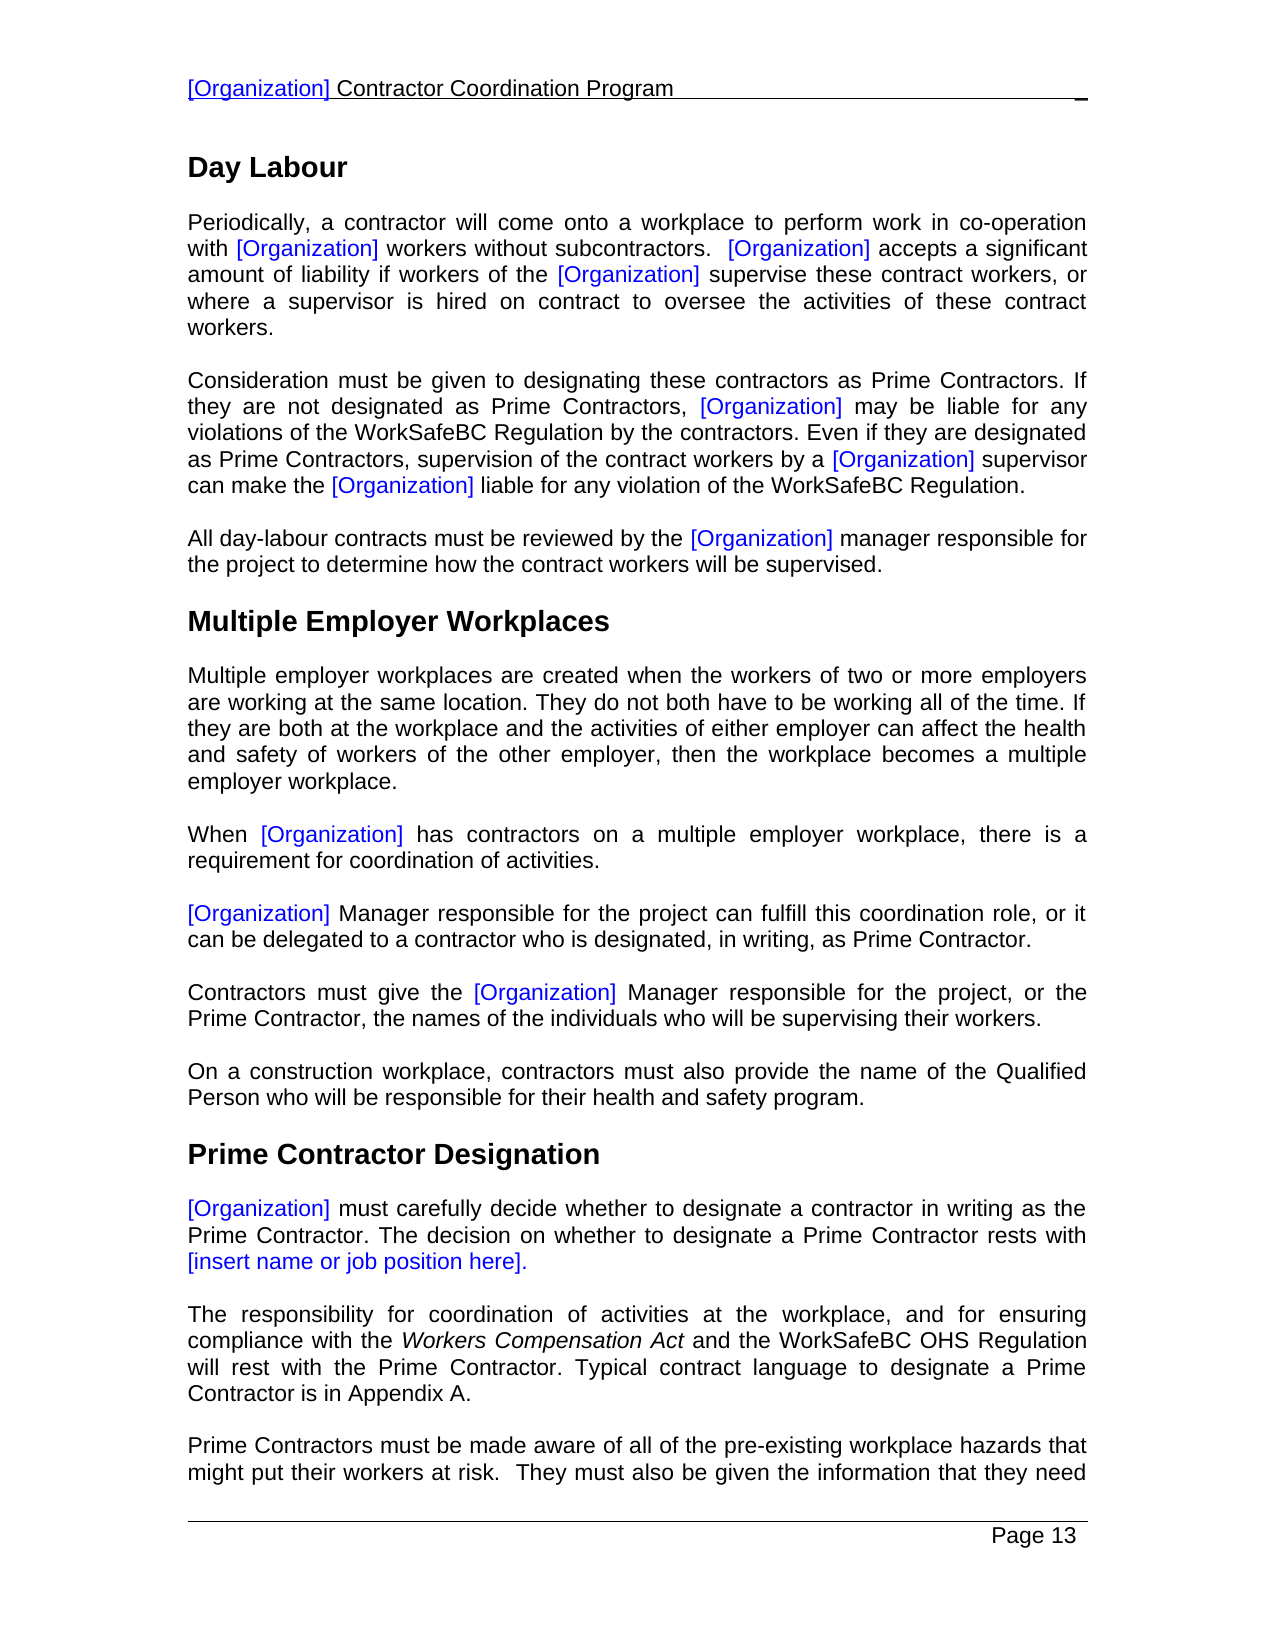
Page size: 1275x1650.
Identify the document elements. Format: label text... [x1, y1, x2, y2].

text Multiple employer workplaces are created when the workers of two or more employers are working at the same location. They do not both have to be working all of the time. If they are both at the workplace and the activities of either employer can affect the health and safety of workers of the other employer, then the workplace becomes a multiple employer workplace. [187, 662, 1087, 794]
text Contractors must give the [Organization] Manager responsible for the project, or the Prime Contractor, the names of the individuals who will be supervising their workers. [187, 979, 1087, 1031]
text The responsibility for coordination of activities at the workplace, and for ensuring compliance with the Workers Compensation Act and the WorkSafeBC OHS Regulation will rest with the Prime Contractor. Typical contract language to designate a Prime Contractor is in Appendix A. [187, 1301, 1087, 1406]
text All day-labour contracts must be reviewed by the [Organization] manager responsible for the project to determine how the contract workers will be supervised. [187, 525, 1087, 577]
subtitle Multiple Employer Workplaces [187, 604, 1087, 637]
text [187, 1432, 1087, 1485]
text [Organization] Manager responsible for the project can fulfill this coordination role, or it can be delegated to a contractor who is designated, in writing, as Prime Contractor. [187, 899, 1087, 952]
text On a construction workplace, contractors must also provide the name of the Qualified Person who will be responsible for their health and safety program. [187, 1058, 1087, 1110]
text [Organization] must carefully decide whether to designate a contractor in writing as the Prime Contractor. The decision on whether to designate a Prime Contractor rests with [insert name or job position here]. [187, 1195, 1087, 1274]
text When [Organization] has contractors on a multiple employer workplace, there is a requirement for coordination of activities. [187, 821, 1087, 873]
text Periodically, a contractor will come onto a workplace to perform work in co-operation with [Organization] workers without subcontractors. [Organization] accepts a significant amount of liability if workers of the [Organization] supervise these contract workers, or where a supervisor is hired on contract to oversee the activities of these contract workers. [187, 208, 1087, 340]
text Consideration must be given to designating these contractors as Prime Contractors. If they are not designated as Prime Contractors, [Organization] may be liable for any violations of the WorkSafeBC Regulation by the contractors. Even if they are designated as Prime Contractors, supervision of the contract workers by a [Organization] supervisor can make the [Organization] liable for any violation of the WorkSafeBC Regulation. [187, 367, 1087, 498]
subtitle Day Labour [187, 150, 1087, 183]
subtitle Prime Contractor Designation [187, 1137, 1087, 1170]
